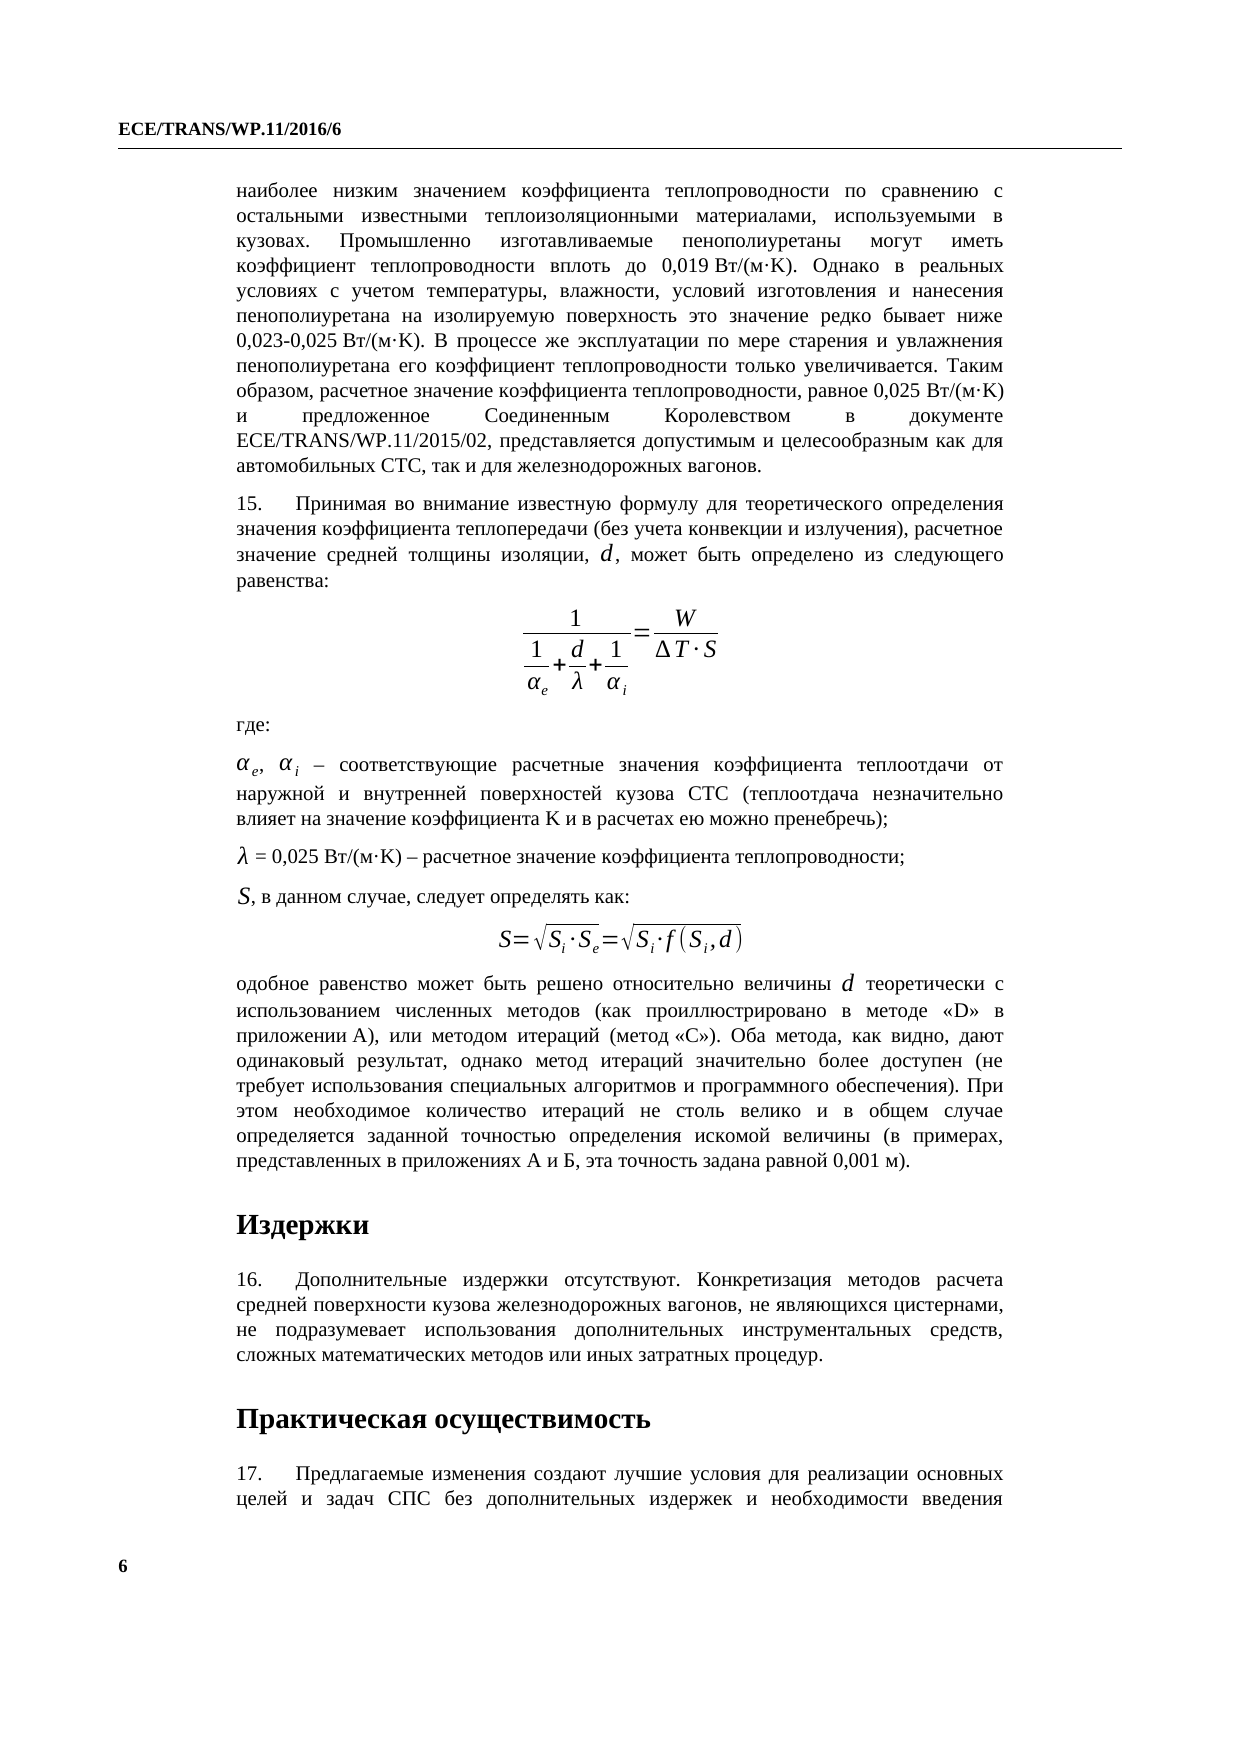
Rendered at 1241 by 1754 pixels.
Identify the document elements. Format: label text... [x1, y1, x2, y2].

text , в данном случае, следует определять как: [236, 883, 1004, 910]
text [236, 177, 1004, 477]
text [236, 1460, 1004, 1510]
text 15. Принимая во внимание известную формулу для теоретического определения значения коэффициента теплопередачи (без учета конвекции и излучения), расчетное значение средней толщины изоляции, , может быть определено из следующего равенства: [236, 490, 1004, 592]
text где: [236, 711, 1004, 736]
text , – соответствующие расчетные значения коэффициента теплоотдачи от наружной и внутренней поверхностей кузова СТС (теплоотдача незначительно влияет на значение коэффициента K и в расчетах ею можно пренебречь); [236, 749, 1004, 830]
text 16. Дополнительные издержки отсутствуют. Конкретизация методов расчета средней поверхности кузова железнодорожных вагонов, не являющихся цистернами, не подразумевает использования дополнительных инструментальных средств, сложных математических методов или иных затратных процедур. [236, 1266, 1004, 1366]
text Практическая осуществимость [118, 1403, 1004, 1435]
text Издержки [118, 1210, 1004, 1241]
text = 0,025 Вт/(м·K) – расчетное значение коэффициента теплопроводности; [236, 843, 1004, 870]
text одобное равенство может быть решено относительно величины теоретически с использованием численных методов (как проиллюстрировано в методе «D» в приложении A), или методом итераций (метод «C»). Оба метода, как видно, дают одинаковый результат, однако метод итераций значительно более доступен (не требует использования специальных алгоритмов и программного обеспечения). При этом необходимое количество итераций не столь велико и в общем случае определяется заданной точностью определения искомой величины (в примерах, представленных в приложениях A и Б, эта точность задана равной 0,001 м). [236, 969, 1004, 1172]
